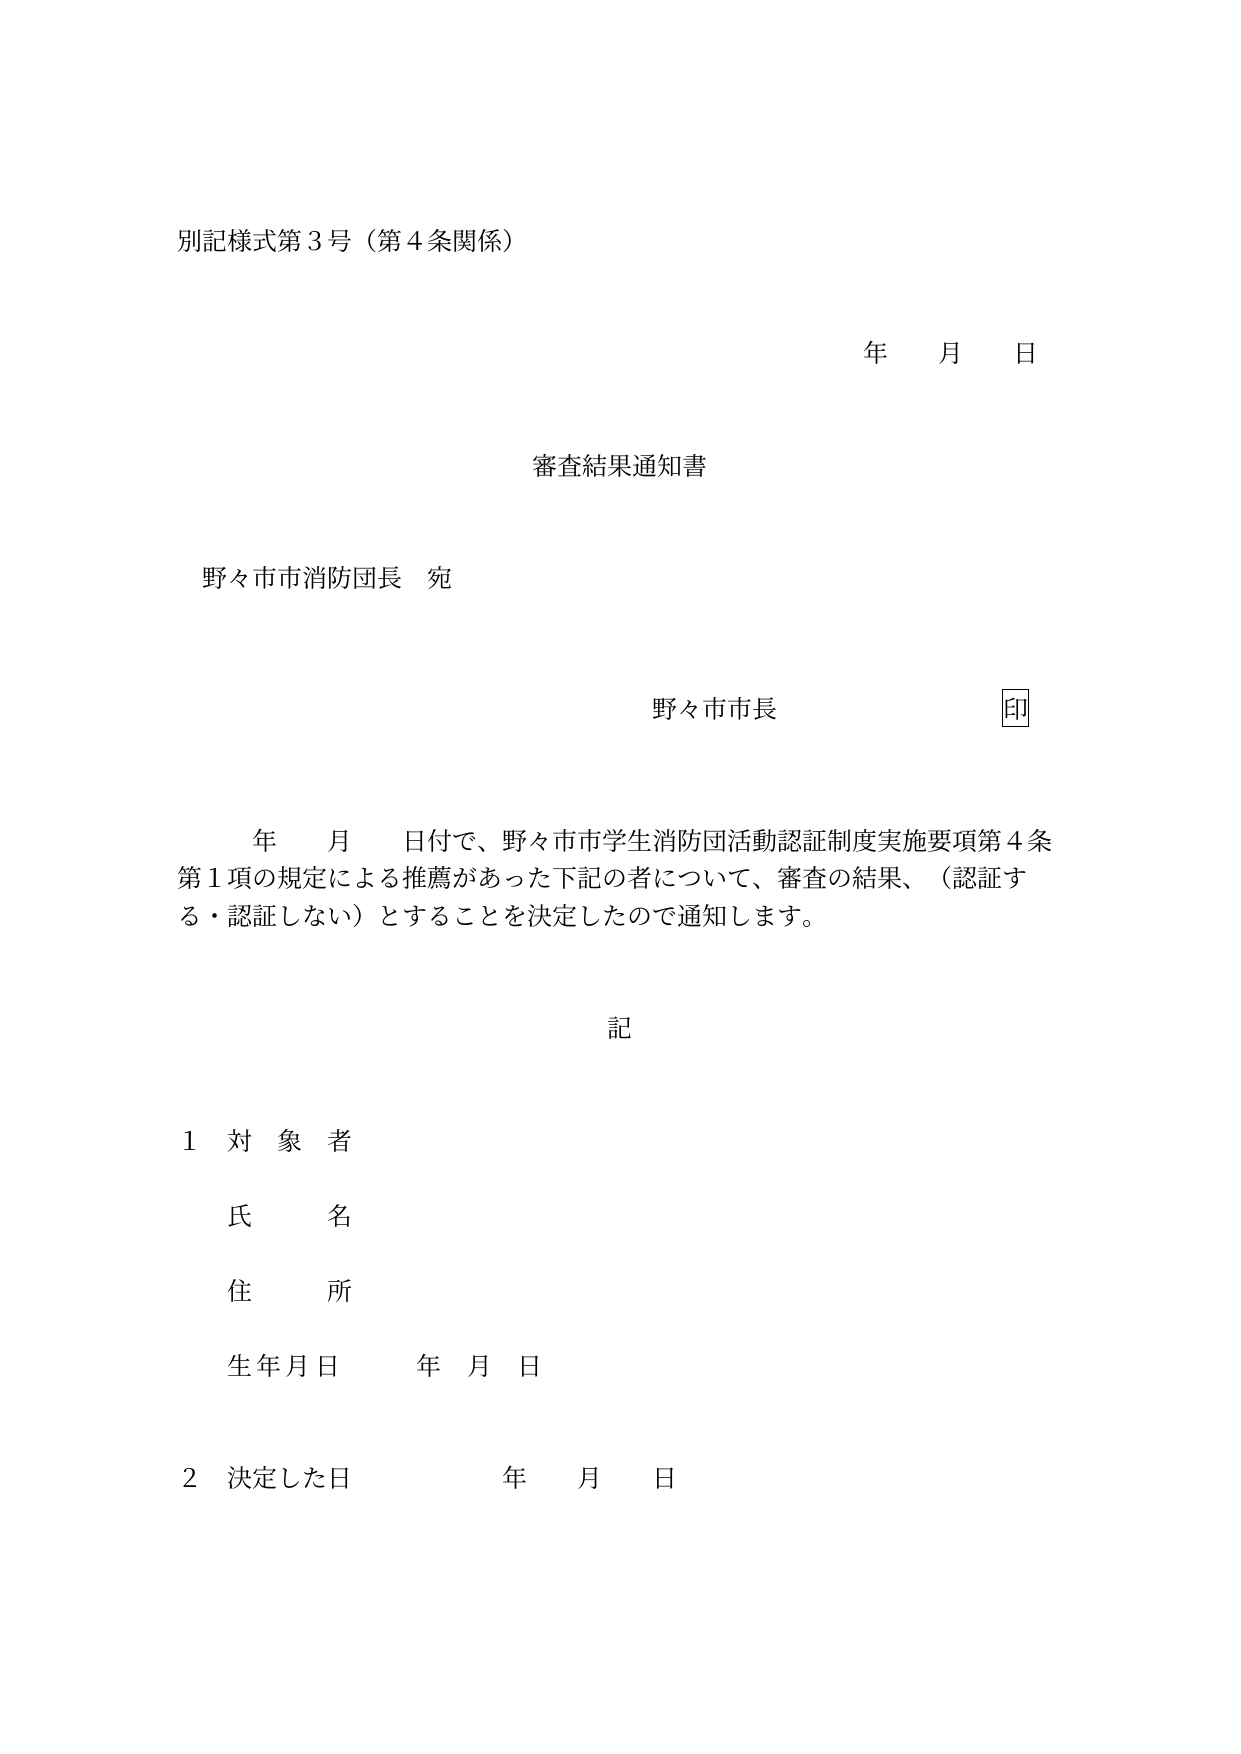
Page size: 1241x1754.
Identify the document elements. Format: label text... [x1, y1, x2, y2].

text 別記様式第３号（第４条関係） [177, 221, 1063, 258]
text １ 対 象 者 [177, 1121, 1063, 1158]
text 記 [177, 1008, 1063, 1046]
text 審査結果通知書 [177, 446, 1063, 483]
text 野々市市消防団長 宛 [177, 558, 1063, 596]
text 生年月日 年 月 日 [177, 1346, 1063, 1383]
text 野々市市長 印 [177, 671, 1063, 746]
text 氏 名 [177, 1196, 1063, 1233]
text 年 月 日 [177, 333, 1038, 371]
text ２ 決定した日 年 月 日 [177, 1458, 1063, 1496]
text 住 所 [177, 1271, 1063, 1308]
text 年 月 日付で、野々市市学生消防団活動認証制度実施要項第４条第１項の規定による推薦があった下記の者について、審査の結果、（認証する・認証しない）とすることを決定したので通知します。 [177, 821, 1063, 933]
